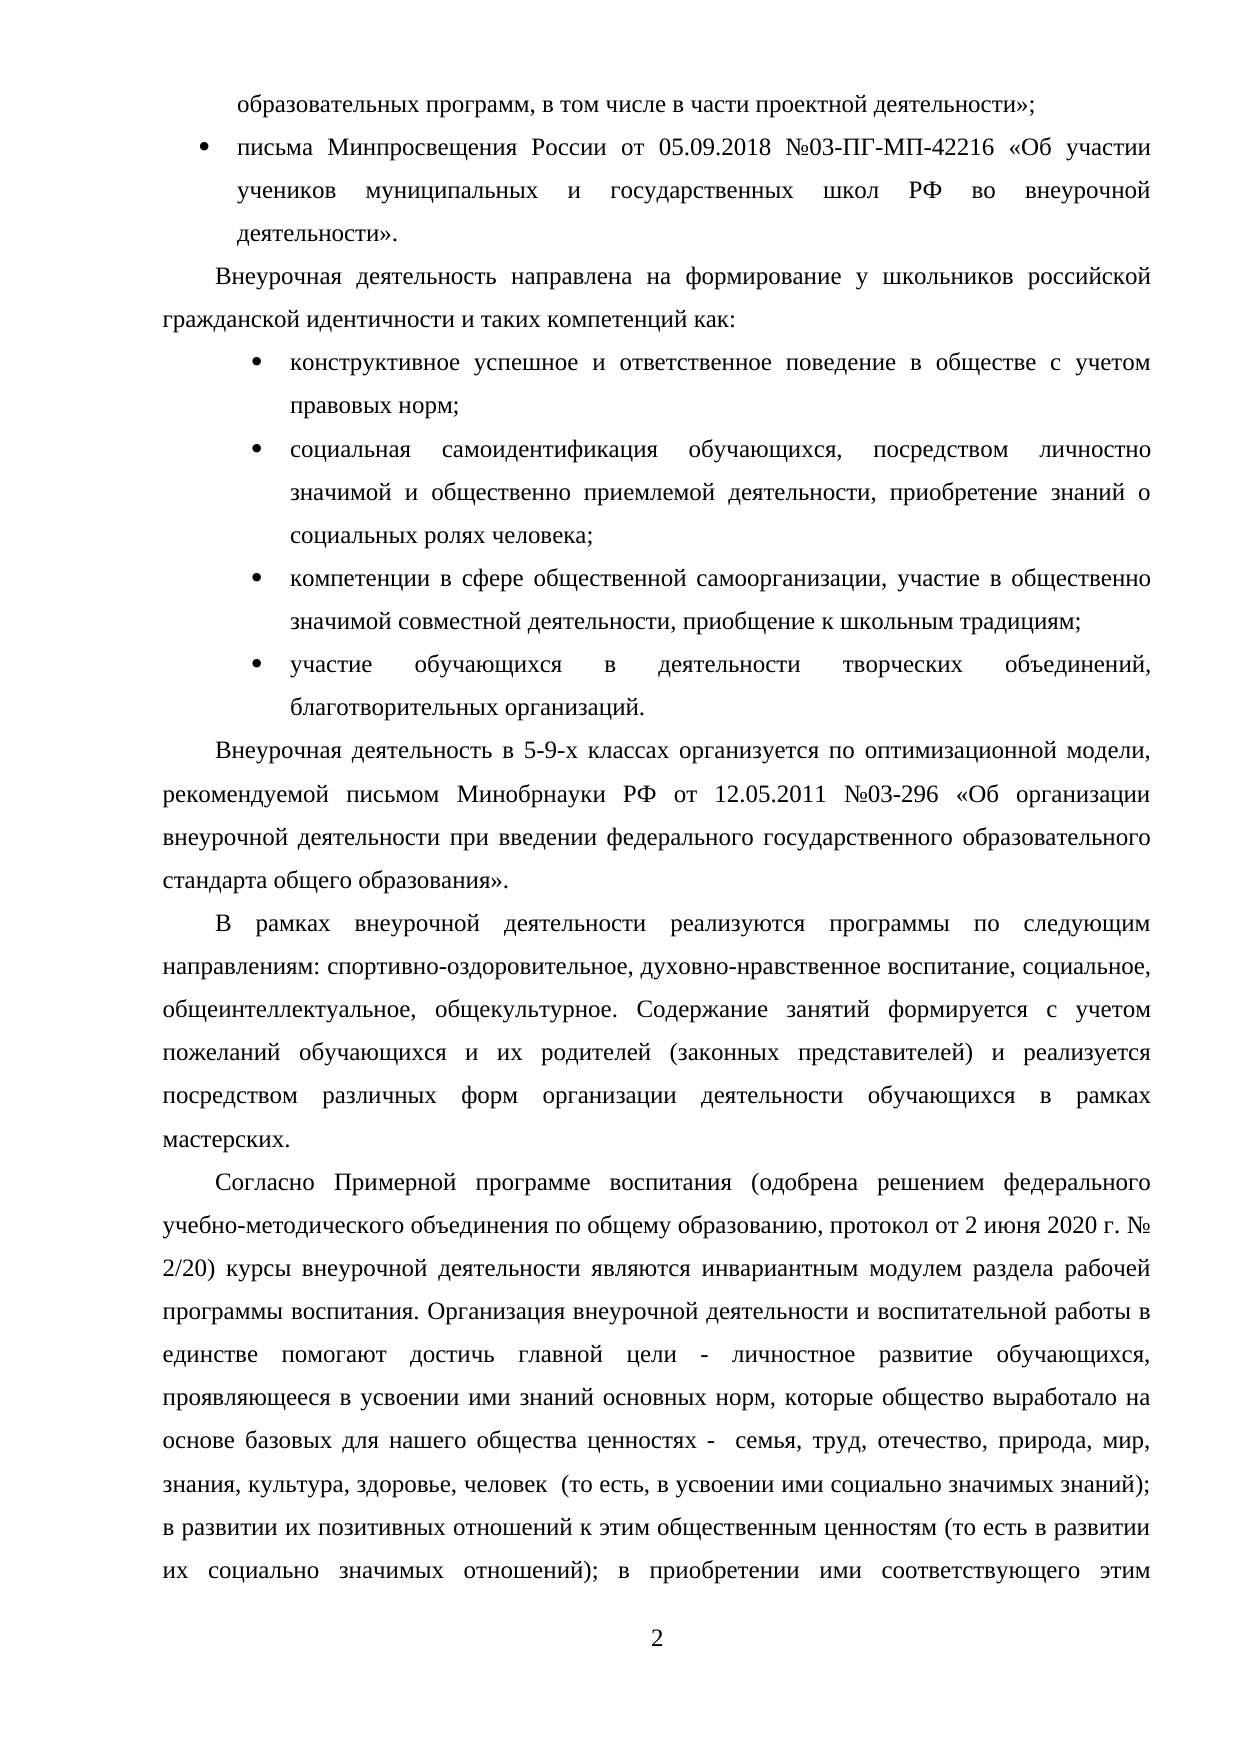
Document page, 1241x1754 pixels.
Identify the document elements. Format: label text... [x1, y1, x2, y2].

list участие обучающихся в деятельности творческих объединений, благотворительных организаций. [252, 649, 1152, 721]
text В рамках внеурочной деятельности реализуются программы по следующим направлениям: спортивно-оздоровительное, духовно-нравственное воспитание, социальное, общеинтеллектуальное, общекультурное. Содержание занятий формируется с учетом пожеланий обучающихся и их родителей (законных представителей) и реализуется посредством различных форм организации деятельности обучающихся в рамках мастерских. [162, 908, 1152, 1152]
text Внеурочная деятельность направлена на формирование у школьников российской гражданской идентичности и таких компетенций как: [162, 261, 1152, 333]
list компетенции в сфере общественной самоорганизации, участие в общественно значимой совместной деятельности, приобщение к школьным традициям; [252, 563, 1152, 635]
list письма Минпросвещения России от 05.09.2018 №03-ПГ-МП-42216 «Об участии учеников муниципальных и государственных школ РФ во внеурочной деятельности». [200, 132, 1152, 247]
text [162, 1167, 1152, 1584]
text Внеурочная деятельность в 5-9-х классах организуется по оптимизационной модели, рекомендуемой письмом Минобрнауки РФ от 12.05.2011 №03-296 «Об организации внеурочной деятельности при введении федерального государственного образовательного стандарта общего образования». [162, 736, 1152, 894]
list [200, 89, 1152, 117]
list социальная самоидентификация обучающихся, посредством личностно значимой и общественно приемлемой деятельности, приобретение знаний о социальных ролях человека; [252, 434, 1152, 549]
list конструктивное успешное и ответственное поведение в обществе с учетом правовых норм; [252, 347, 1152, 419]
